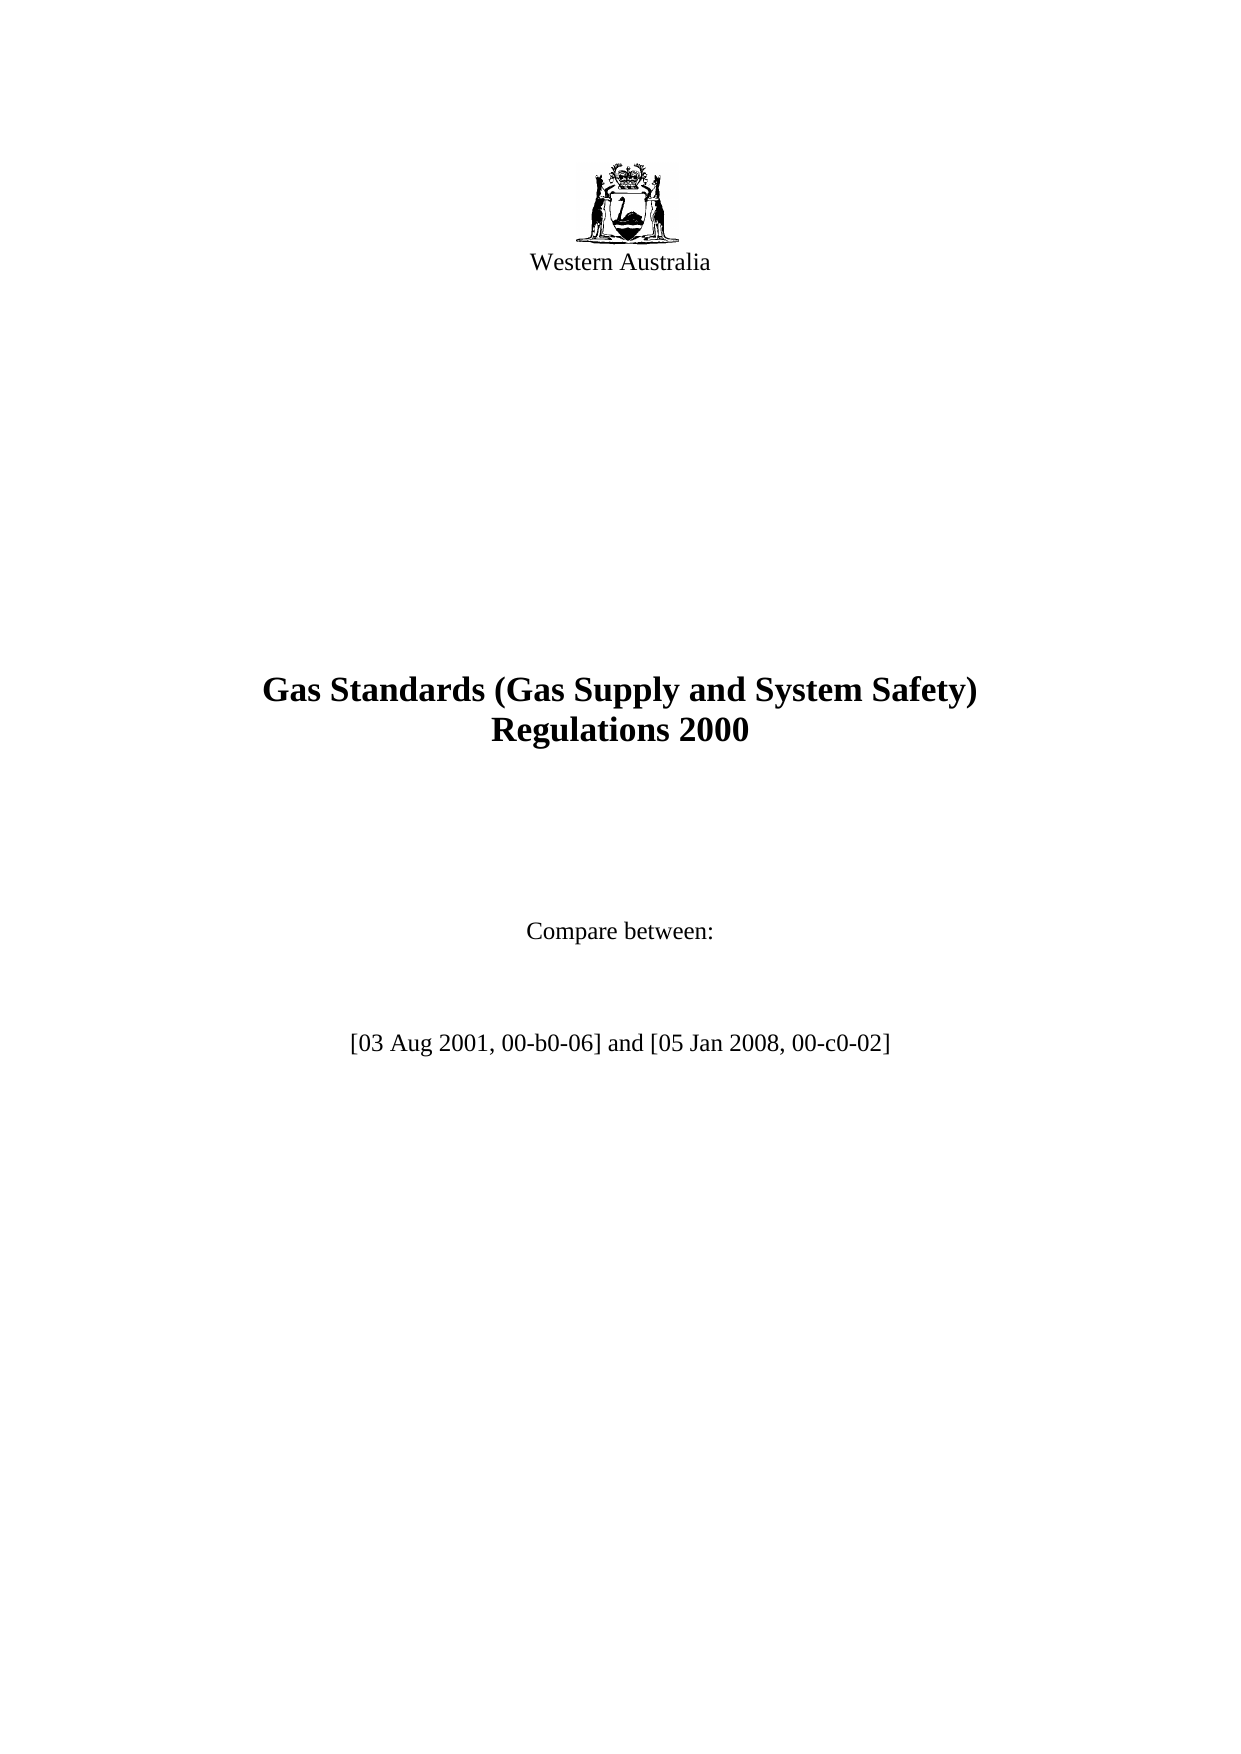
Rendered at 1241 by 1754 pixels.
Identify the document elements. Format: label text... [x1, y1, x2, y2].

text Compare between: [251, 916, 990, 945]
text [03 Aug 2001, 00-b0-06] and [05 Jan 2008, 00-c0-02] [251, 1028, 990, 1057]
text Western Australia [251, 247, 990, 276]
text Gas Standards (Gas Supply and System Safety) Regulations 2000 [251, 668, 990, 749]
picture [575, 162, 679, 246]
